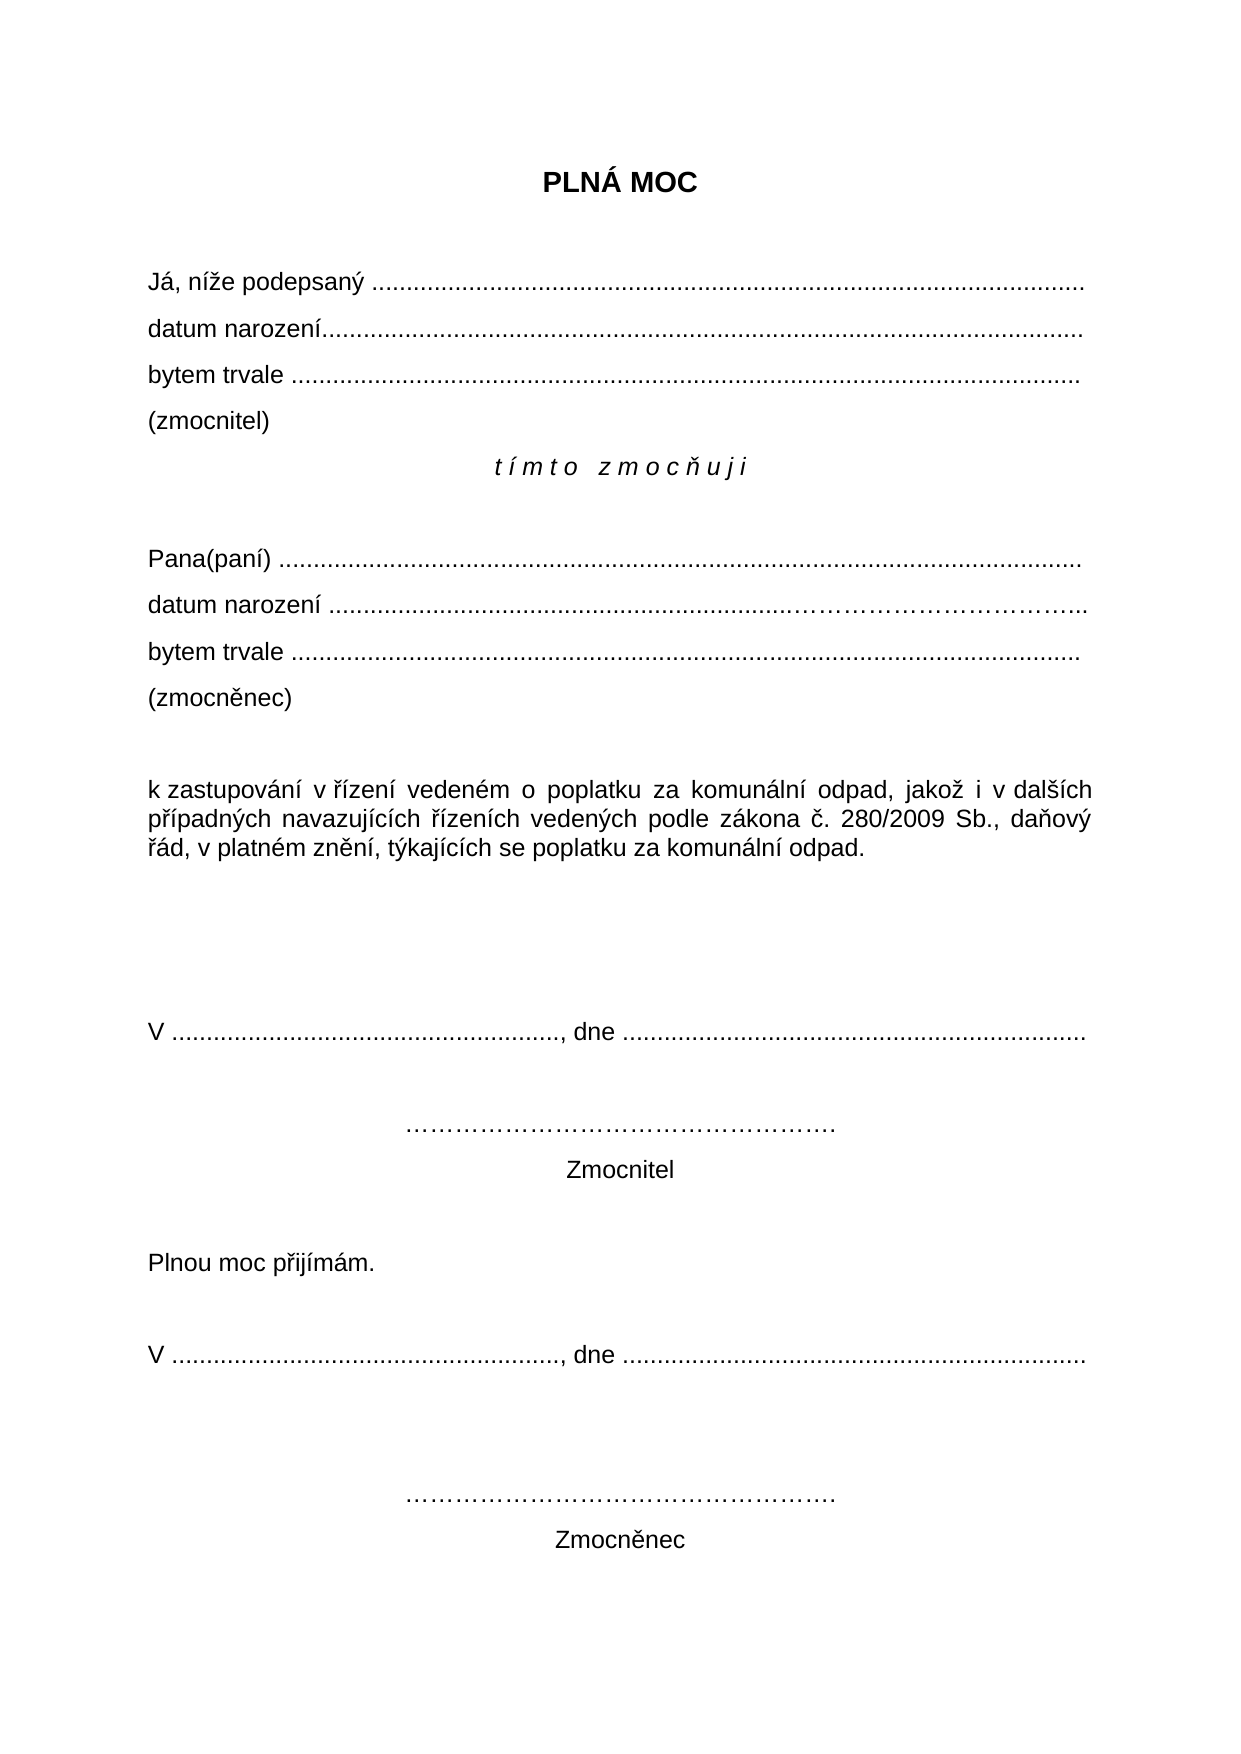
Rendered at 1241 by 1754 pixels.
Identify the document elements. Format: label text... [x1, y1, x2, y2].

text (zmocněnec) [148, 683, 1093, 711]
text bytem trvale .................................................................................................................. [148, 637, 1093, 665]
text bytem trvale .................................................................................................................. [148, 360, 1093, 388]
text k zastupování v řízení vedeném o poplatku za komunální odpad, jakož i v dalších případných navazujících řízeních vedených podle zákona č. 280/2009 Sb., daňový řád, v platném znění, týkajících se poplatku za komunální odpad. [148, 775, 1093, 861]
text t í m t o z m o c ň u j i [148, 452, 1093, 481]
text Zmocněnec [148, 1525, 1093, 1553]
text ……………………………………………. [148, 1478, 1093, 1507]
text Já, níže podepsaný ....................................................................................................... [148, 267, 1093, 296]
text Pana(paní) .................................................................................................................... [148, 544, 1093, 573]
text (zmocnitel) [148, 406, 1093, 434]
text ……………………………………………. [148, 1109, 1093, 1138]
text V ........................................................, dne ................................................................... [148, 1340, 1093, 1369]
subtitle PLNÁ MOC [148, 165, 1093, 198]
text Zmocnitel [148, 1156, 1093, 1184]
text Plnou moc přijímám. [148, 1248, 1093, 1277]
text datum narození.............................................................................................................. [148, 313, 1093, 342]
text datum narození ...................................................................……………………………... [148, 590, 1093, 619]
text V ........................................................, dne ................................................................... [148, 1017, 1093, 1046]
